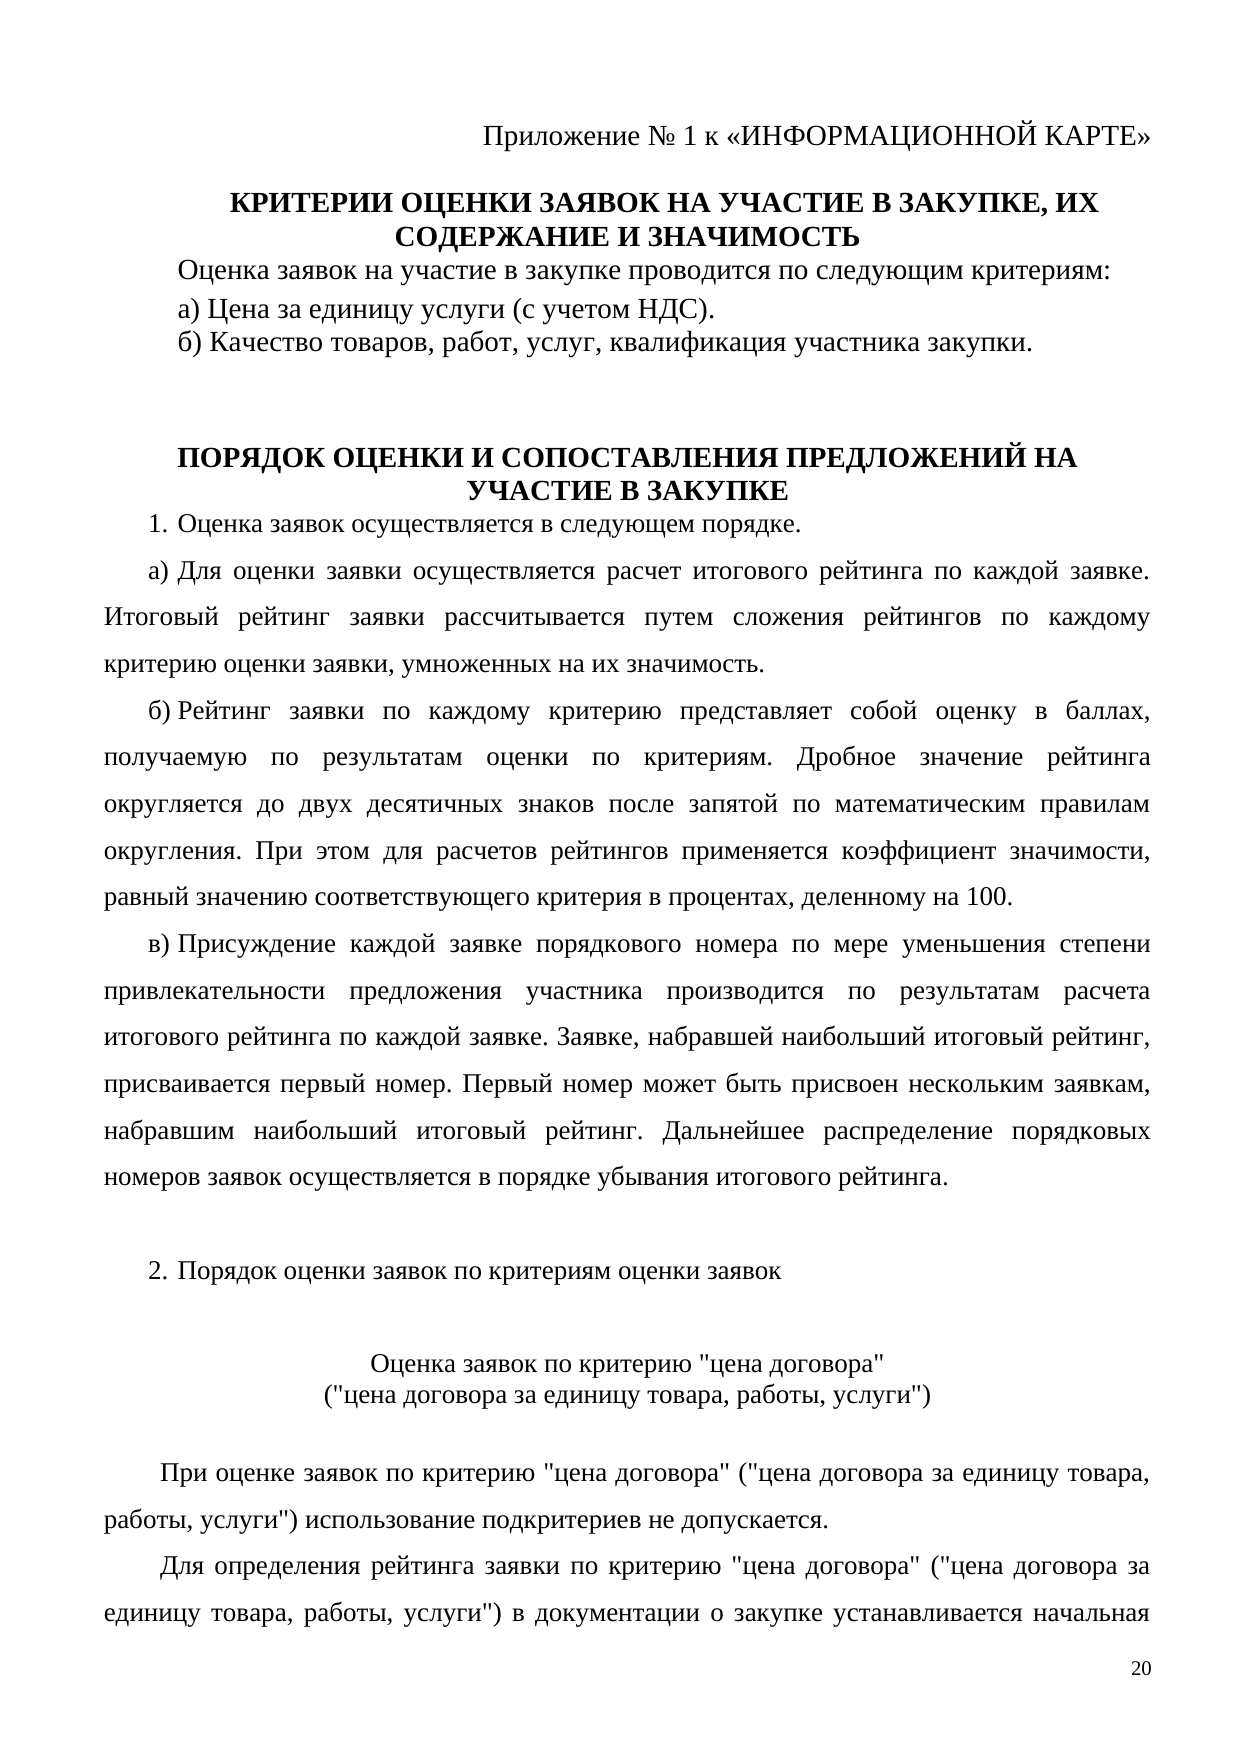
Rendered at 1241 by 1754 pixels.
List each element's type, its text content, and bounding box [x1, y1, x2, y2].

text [103, 1549, 1152, 1627]
text ("цена договора за единицу товара, работы, услуги") [103, 1378, 1152, 1409]
list Порядок оценки заявок по критериям оценки заявок [103, 1254, 1152, 1285]
list Рейтинг заявки по каждому критерию представляет собой оценку в баллах, получаемую по результатам оценки по критериям. Дробное значение рейтинга округляется до двух десятичных знаков после запятой по математическим правилам округления. При этом для расчетов рейтингов применяется коэффициент значимости, равный значению соответствующего критерия в процентах, деленному на 100. [103, 694, 1152, 912]
text КРИТЕРИИ ОЦЕНКИ ЗАЯВОК НА УЧАСТИЕ В ЗАКУПКЕ, ИХ СОДЕРЖАНИЕ И ЗНАЧИМОСТЬ [103, 185, 1152, 252]
text а) Цена за единицу услуги (с учетом НДС). [103, 291, 1152, 324]
text б) Качество товаров, работ, услуг, квалификация участника закупки. [103, 324, 1152, 358]
list Оценка заявок осуществляется в следующем порядке. [103, 507, 1152, 538]
list Для оценки заявки осуществляется расчет итогового рейтинга по каждой заявке. Итоговый рейтинг заявки рассчитывается путем сложения рейтингов по каждому критерию оценки заявки, умноженных на их значимость. [103, 554, 1152, 678]
text ПОРЯДОК ОЦЕНКИ И СОПОСТАВЛЕНИЯ ПРЕДЛОЖЕНИЙ НА УЧАСТИЕ В ЗАКУПКЕ [103, 440, 1152, 507]
text Оценка заявок по критерию "цена договора" [103, 1347, 1152, 1378]
text Приложение № 1 к «ИНФОРМАЦИОННОЙ КАРТЕ» [103, 118, 1152, 152]
list Присуждение каждой заявке порядкового номера по мере уменьшения степени привлекательности предложения участника производится по результатам расчета итогового рейтинга по каждой заявке. Заявке, набравшей наибольший итоговый рейтинг, присваивается первый номер. Первый номер может быть присвоен нескольким заявкам, набравшим наибольший итоговый рейтинг. Дальнейшее распределение порядковых номеров заявок осуществляется в порядке убывания итогового рейтинга. [103, 927, 1152, 1192]
text При оценке заявок по критерию "цена договора" ("цена договора за единицу товара, работы, услуги") использование подкритериев не допускается. [103, 1456, 1152, 1534]
text Оценка заявок на участие в закупке проводится по следующим критериям: [103, 252, 1152, 286]
